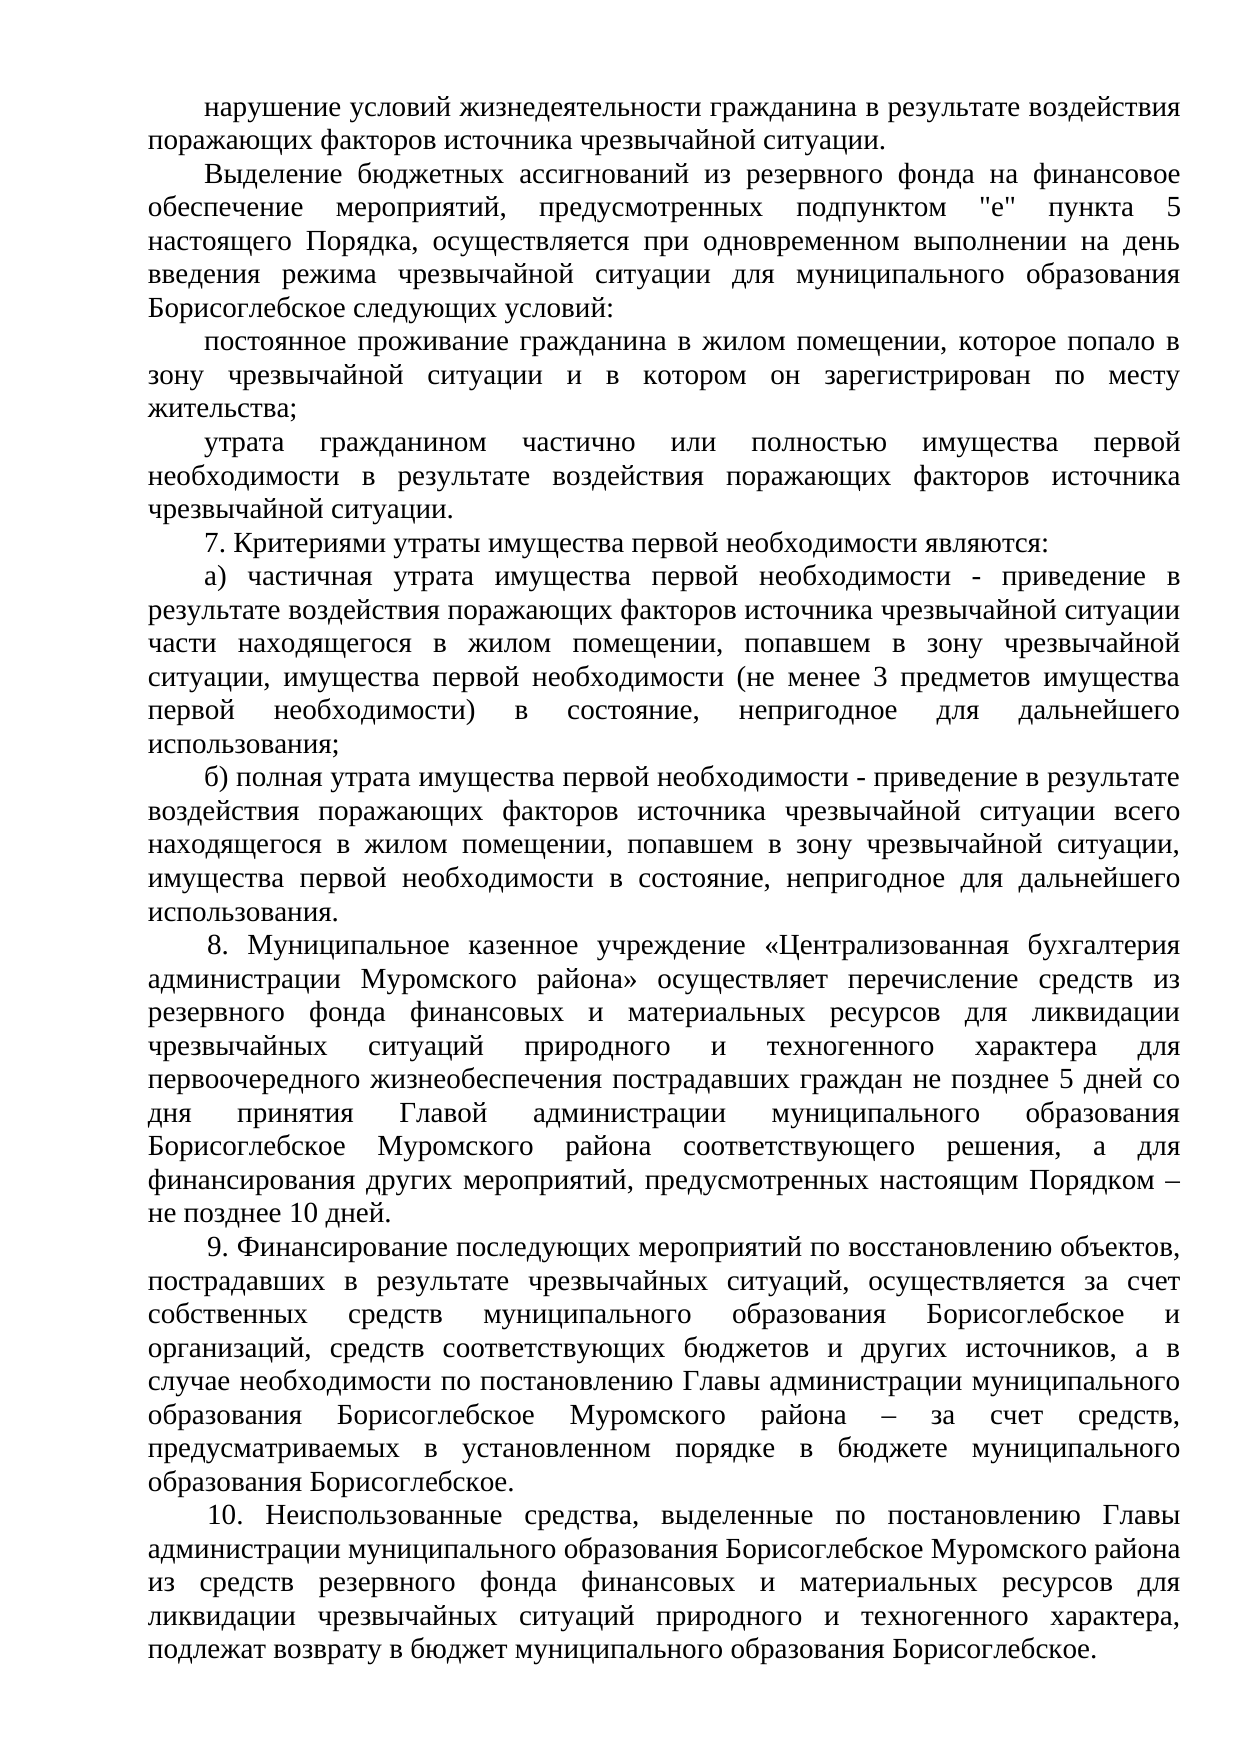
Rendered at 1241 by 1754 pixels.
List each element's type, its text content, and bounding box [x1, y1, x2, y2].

text 8. Муниципальное казенное учреждение «Централизованная бухгалтерия администрации Муромского района» осуществляет перечисление средств из резервного фонда финансовых и материальных ресурсов для ликвидации чрезвычайных ситуаций природного и техногенного характера для первоочередного жизнеобеспечения пострадавших граждан не позднее 5 дней со дня принятия Главой администрации муниципального образования Борисоглебское Муромского района соответствующего решения, а для финансирования других мероприятий, предусмотренных настоящим Порядком – не позднее 10 дней. [148, 927, 1181, 1229]
text 10. Неиспользованные средства, выделенные по постановлению Главы администрации муниципального образования Борисоглебское Муромского района из средств резервного фонда финансовых и материальных ресурсов для ликвидации чрезвычайных ситуаций природного и техногенного характера, подлежат возврату в бюджет муниципального образования Борисоглебское. [148, 1497, 1181, 1665]
text 9. Финансирование последующих мероприятий по восстановлению объектов, пострадавших в результате чрезвычайных ситуаций, осуществляется за счет собственных средств муниципального образования Борисоглебское и организаций, средств соответствующих бюджетов и других источников, а в случае необходимости по постановлению Главы администрации муниципального образования Борисоглебское Муромского района – за счет средств, предусматриваемых в установленном порядке в бюджете муниципального образования Борисоглебское. [148, 1229, 1181, 1497]
text Выделение бюджетных ассигнований из резервного фонда на финансовое обеспечение мероприятий, предусмотренных подпунктом "е" пункта 5 настоящего Порядка, осуществляется при одновременном выполнении на день введения режима чрезвычайной ситуации для муниципального образования Борисоглебское следующих условий: [148, 156, 1181, 323]
text а) частичная утрата имущества первой необходимости - приведение в результате воздействия поражающих факторов источника чрезвычайной ситуации части находящегося в жилом помещении, попавшем в зону чрезвычайной ситуации, имущества первой необходимости (не менее 3 предметов имущества первой необходимости) в состояние, непригодное для дальнейшего использования; [148, 558, 1181, 759]
text нарушение условий жизнедеятельности гражданина в результате воздействия поражающих факторов источника чрезвычайной ситуации. [148, 89, 1181, 156]
text утрата гражданином частично или полностью имущества первой необходимости в результате воздействия поражающих факторов источника чрезвычайной ситуации. [148, 424, 1181, 525]
text б) полная утрата имущества первой необходимости - приведение в результате воздействия поражающих факторов источника чрезвычайной ситуации всего находящегося в жилом помещении, попавшем в зону чрезвычайной ситуации, имущества первой необходимости в состояние, непригодное для дальнейшего использования. [148, 759, 1181, 927]
text постоянное проживание гражданина в жилом помещении, которое попало в зону чрезвычайной ситуации и в котором он зарегистрирован по месту жительства; [148, 323, 1181, 424]
text 7. Критериями утраты имущества первой необходимости являются: [148, 525, 1181, 558]
